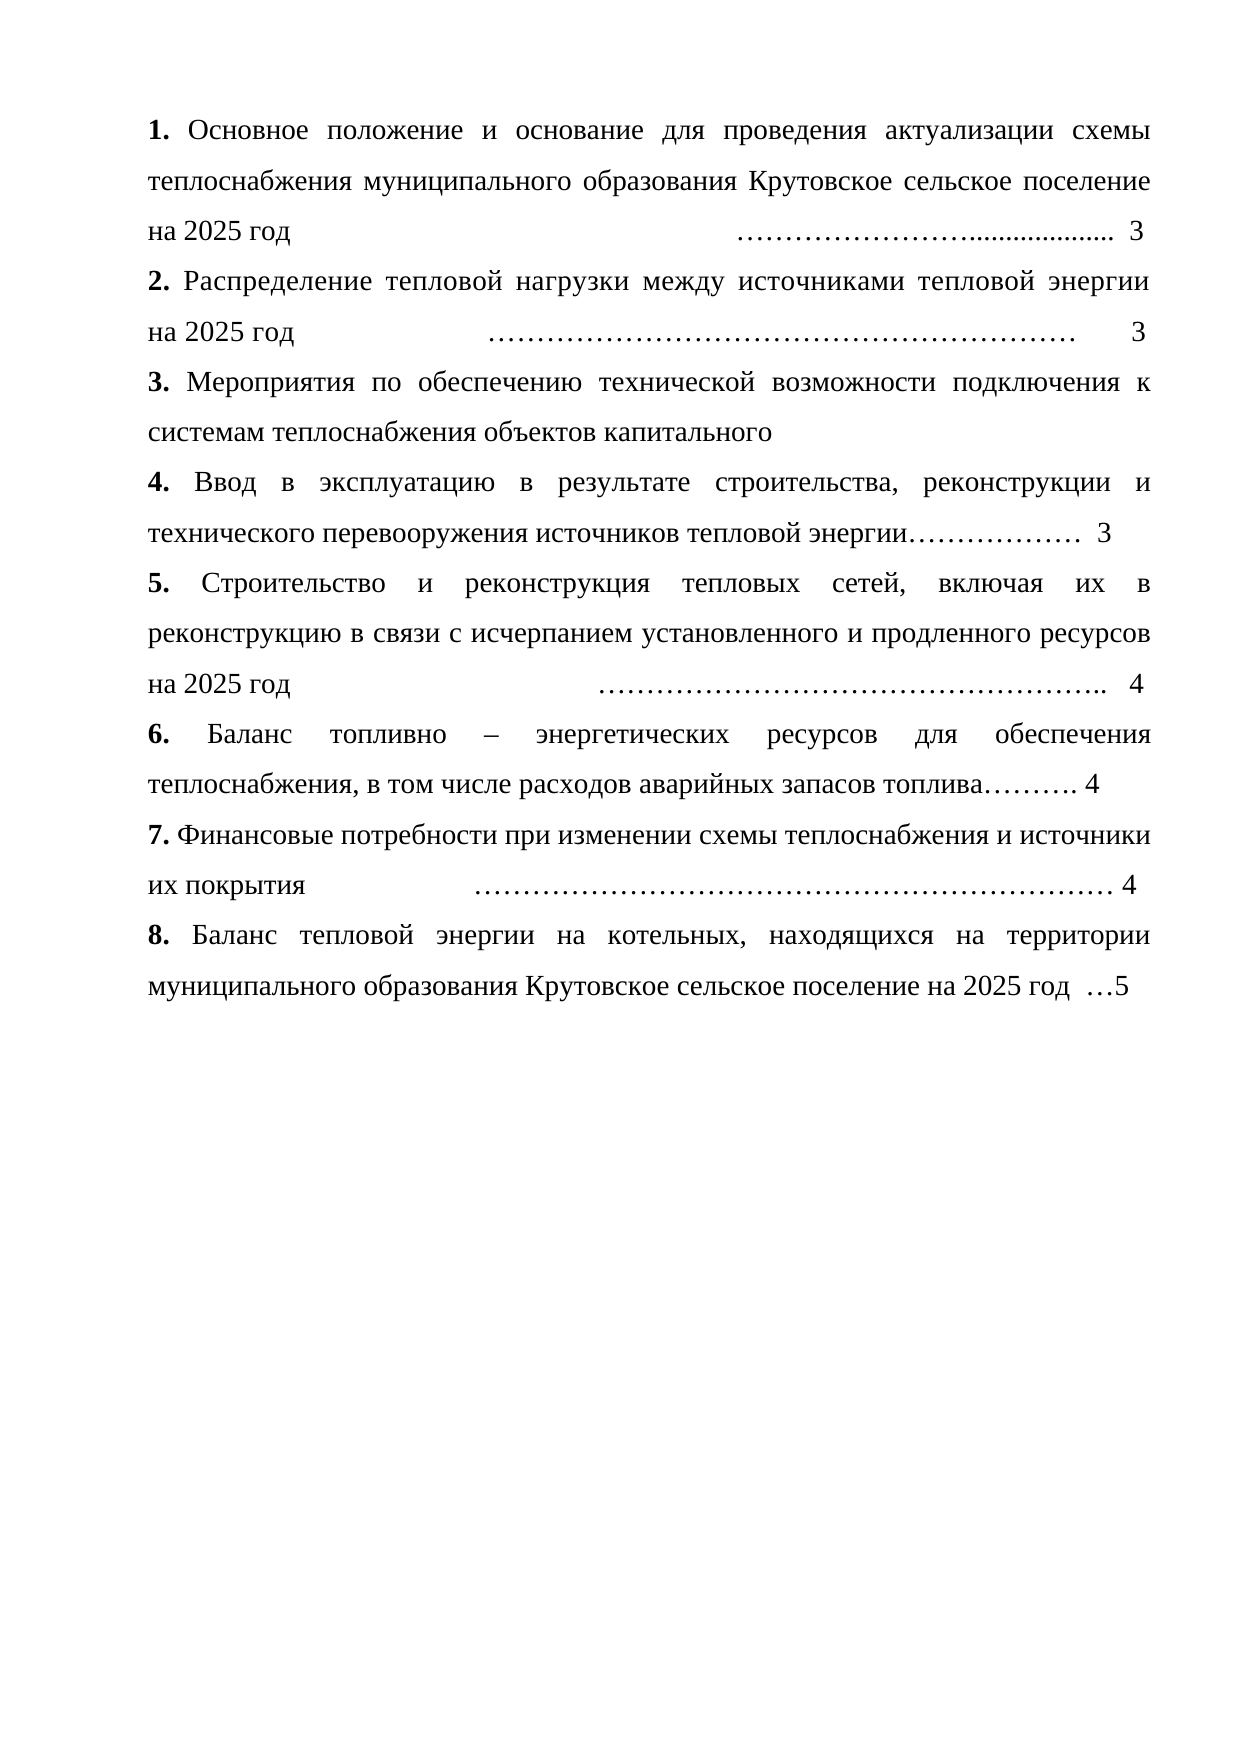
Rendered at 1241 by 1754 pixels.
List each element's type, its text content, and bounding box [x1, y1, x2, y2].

text 4. Ввод в эксплуатацию в результате строительства, реконструкции и технического перевооружения источников тепловой энергии……………… 3 [148, 464, 1152, 548]
text 3. Мероприятия по обеспечению технической возможности подключения к системам теплоснабжения объектов капитального [148, 364, 1152, 448]
text 6. Баланс топливно – энергетических ресурсов для обеспечения теплоснабжения, в том числе расходов аварийных запасов топлива………. 4 [148, 716, 1152, 800]
text 1. Основное положение и основание для проведения актуализации схемы теплоснабжения муниципального образования Крутовское сельское поселение на 2025 год …………………….................... 3 [148, 112, 1152, 247]
text 8. Баланс тепловой энергии на котельных, находящихся на территории муниципального образования Крутовское сельское поселение на 2025 год …5 [148, 917, 1152, 1001]
text 7. Финансовые потребности при изменении схемы теплоснабжения и источники их покрытия ………………………………………………………… 4 [148, 817, 1152, 901]
text 5. Строительство и реконструкция тепловых сетей, включая их в реконструкцию в связи с исчерпанием установленного и продленного ресурсов на 2025 год …………………………………………….. 4 [148, 565, 1152, 699]
text 2. Распределение тепловой нагрузки между источниками тепловой энергии на 2025 год …………………………………………………… 3 [148, 263, 1152, 347]
